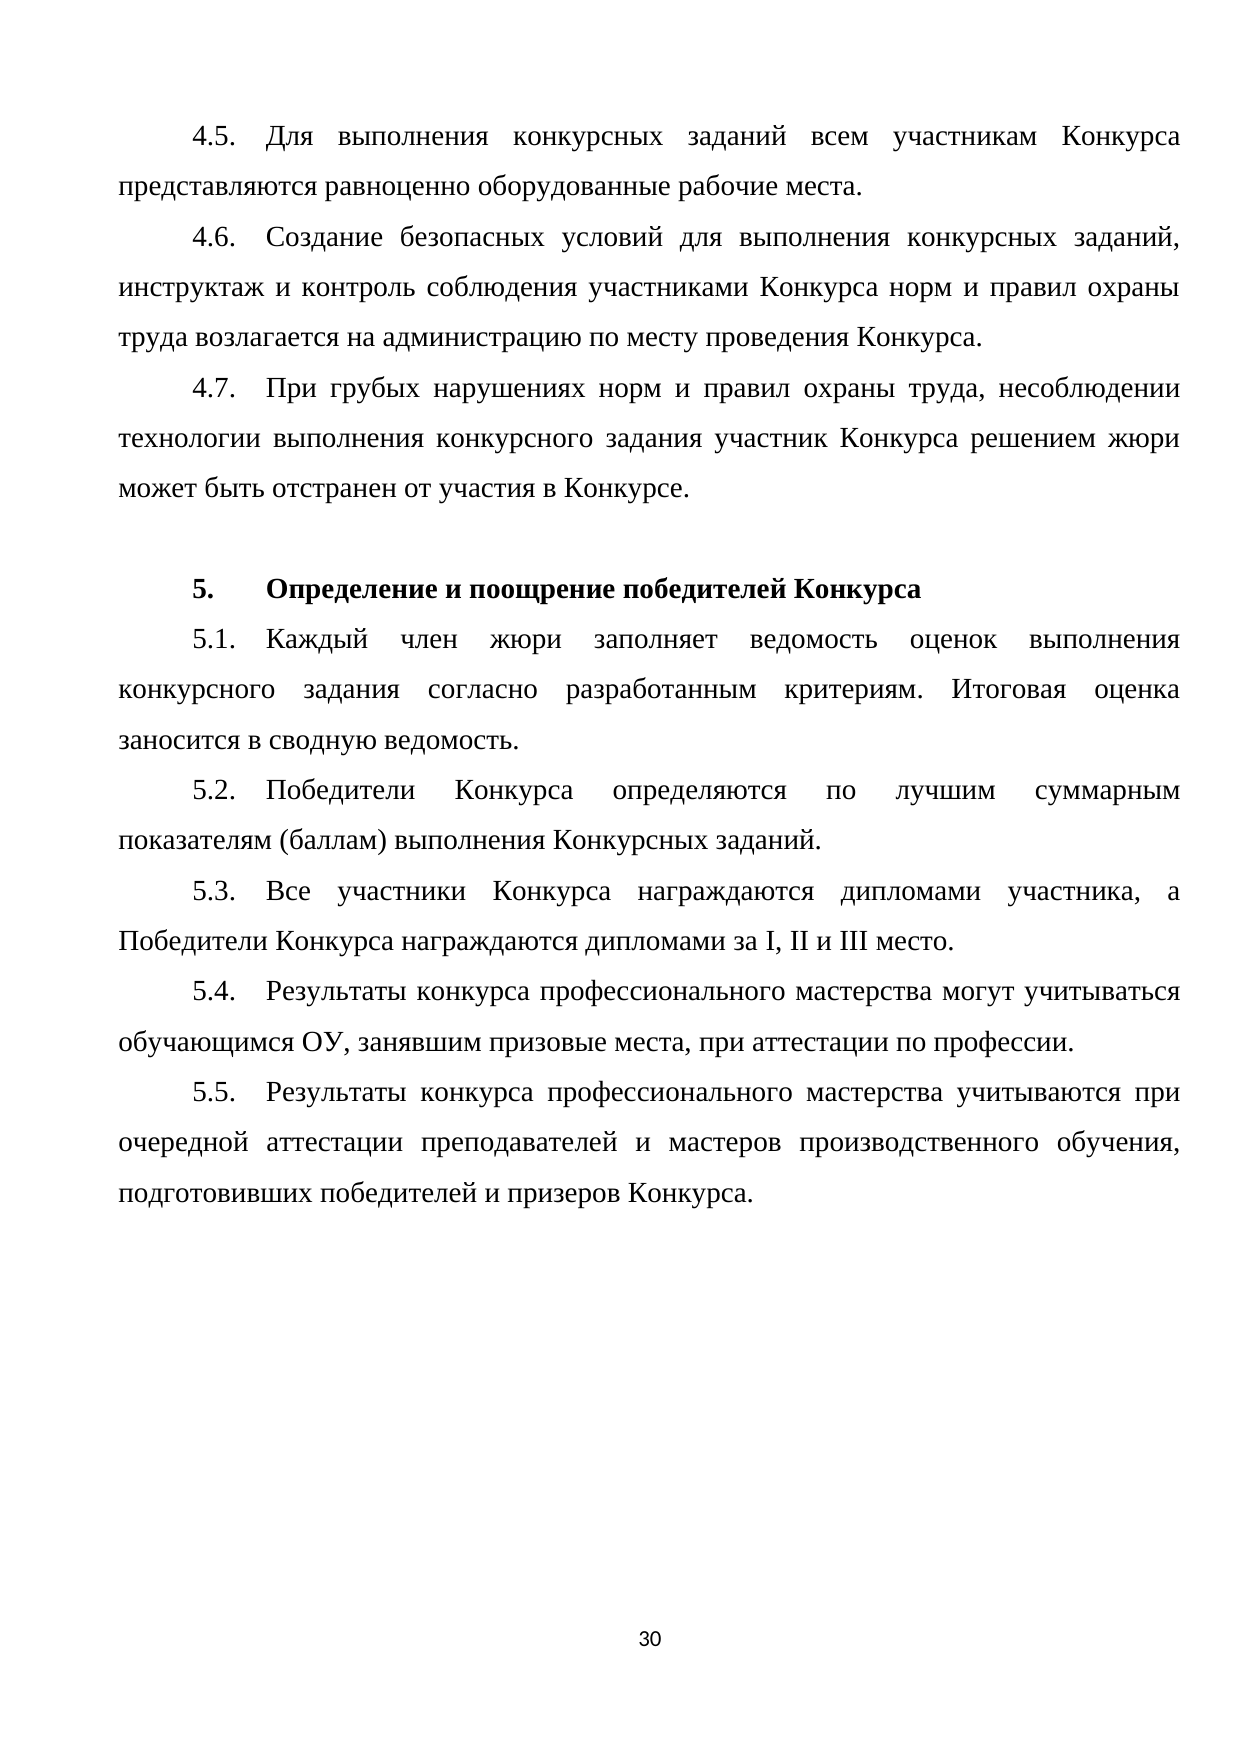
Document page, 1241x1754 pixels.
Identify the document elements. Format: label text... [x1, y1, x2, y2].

list Определение и поощрение победителей Конкурса [118, 571, 1181, 604]
list Результаты конкурса профессионального мастерства учитываются при очередной аттестации преподавателей и мастеров производственного обучения, подготовивших победителей и призеров Конкурса. [118, 1074, 1181, 1208]
list Результаты конкурса профессионального мастерства могут учитываться обучающимся ОУ, занявшим призовые места, при аттестации по профессии. [118, 973, 1181, 1057]
list Создание безопасных условий для выполнения конкурсных заданий, инструктаж и контроль соблюдения участниками Конкурса норм и правил охраны труда возлагается на администрацию по месту проведения Конкурса. [118, 219, 1181, 353]
list При грубых нарушениях норм и правил охраны труда, несоблюдении технологии выполнения конкурсного задания участник Конкурса решением жюри может быть отстранен от участия в Конкурсе. [118, 370, 1181, 504]
list Все участники Конкурса награждаются дипломами участника, а Победители Конкурса награждаются дипломами за I, II и III место. [118, 873, 1181, 957]
list Для выполнения конкурсных заданий всем участникам Конкурса представляются равноценно оборудованные рабочие места. [118, 118, 1181, 202]
list Победители Конкурса определяются по лучшим суммарным показателям (баллам) выполнения Конкурсных заданий. [118, 772, 1181, 856]
list Каждый член жюри заполняет ведомость оценок выполнения конкурсного задания согласно разработанным критериям. Итоговая оценка заносится в сводную ведомость. [118, 621, 1181, 755]
